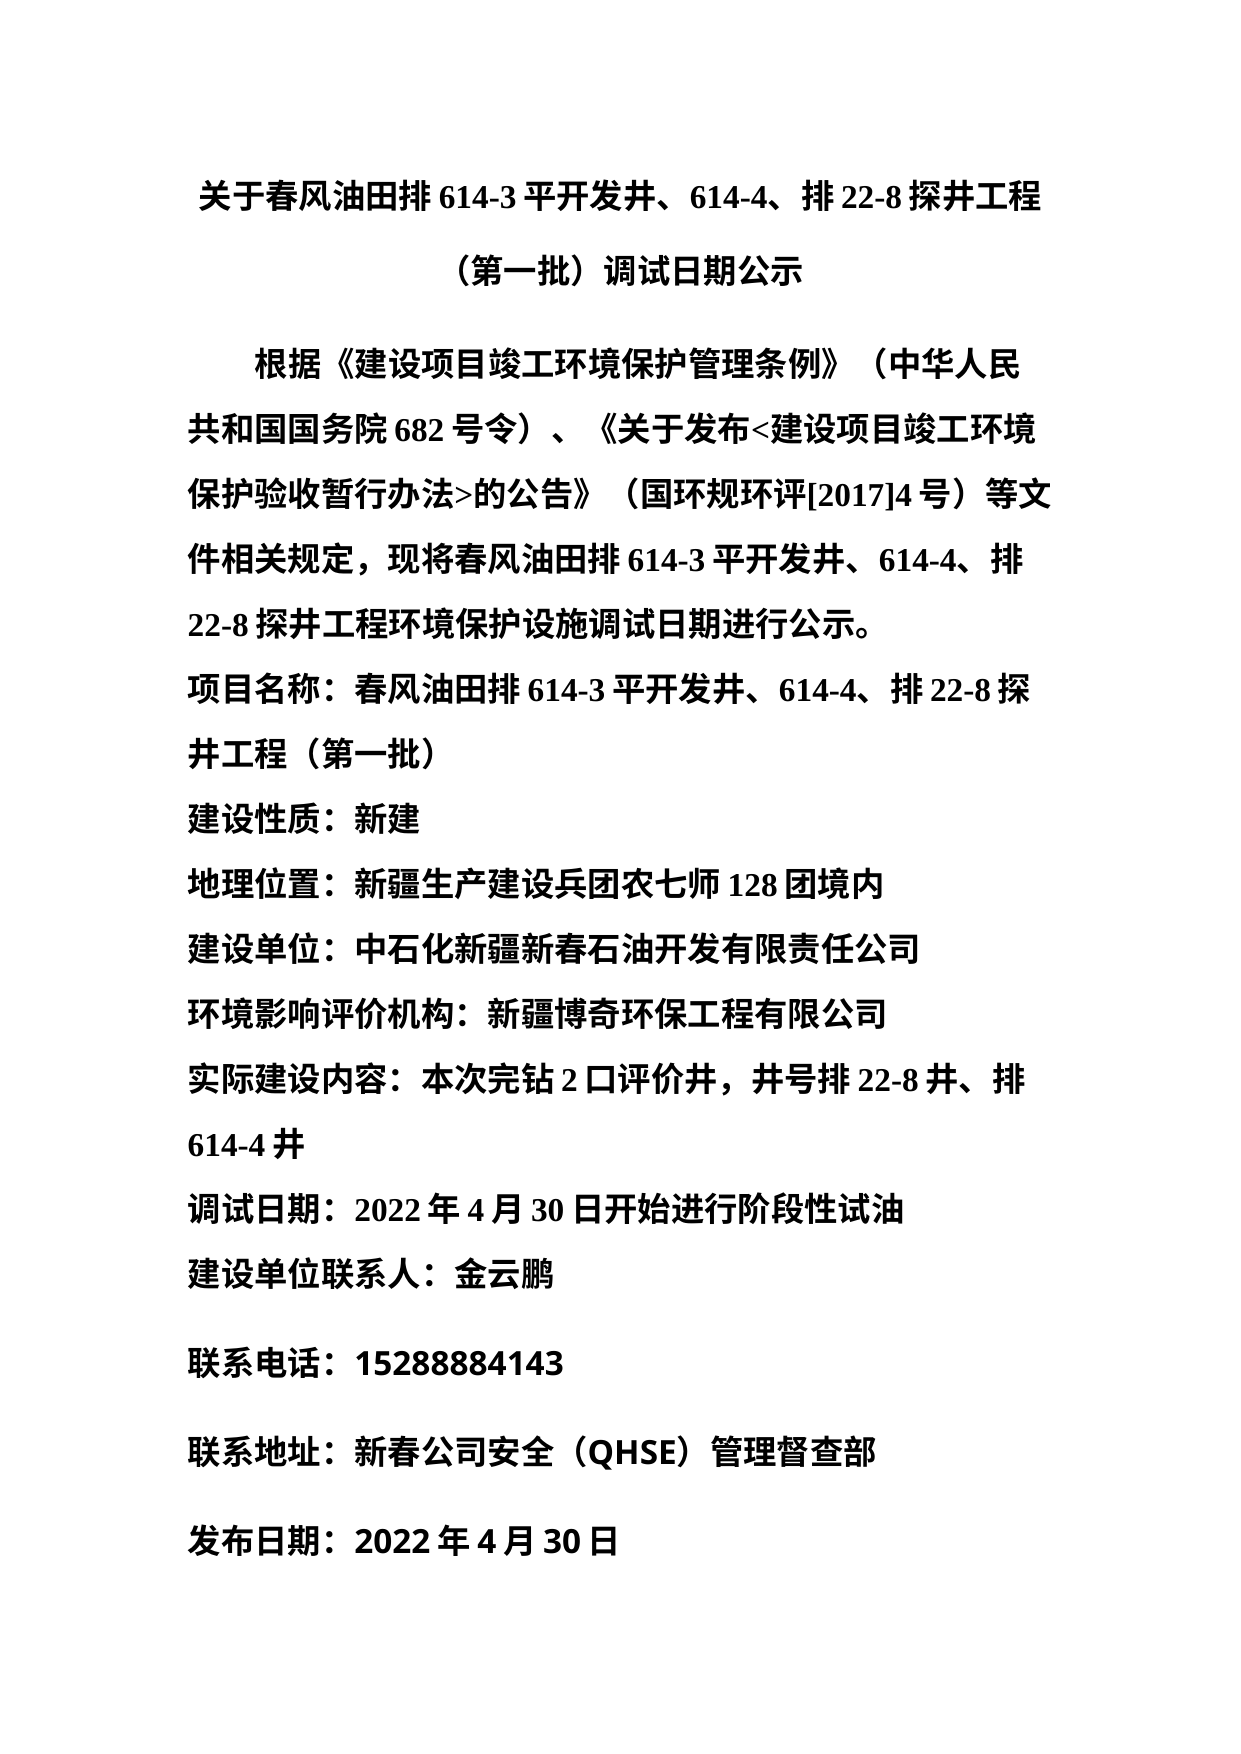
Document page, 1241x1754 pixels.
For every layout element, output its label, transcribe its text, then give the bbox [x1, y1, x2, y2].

text 关于春风油田排614-3平开发井、614-4、排22-8探井工程（第一批）调试日期公示 [187, 162, 1053, 302]
list 地理位置：新疆生产建设兵团农七师128团境内 [187, 850, 1053, 915]
list 根据《建设项目竣工环境保护管理条例》（中华人民共和国国务院682号令）、《关于发布<建设项目竣工环境保护验收暂行办法>的公告》（国环规环评[2017]4号）等文件相关规定，现将春风油田排614-3平开发井、614-4、排22-8探井工程环境保护设施调试日期进行公示。 [187, 330, 1053, 655]
text 联系电话：15288884143 [187, 1329, 1053, 1394]
list 调试日期：2022年4月30日开始进行阶段性试油 [187, 1175, 1053, 1240]
list 实际建设内容：本次完钻2口评价井，井号排22-8井、排614-4井 [187, 1045, 1053, 1175]
text 发布日期：2022年4月30日 [187, 1507, 1053, 1572]
text 建设单位联系人：金云鹏 [187, 1240, 1053, 1305]
list 建设单位：中石化新疆新春石油开发有限责任公司 [187, 915, 1053, 980]
list 建设性质：新建 [187, 785, 1053, 850]
list 项目名称：春风油田排614-3平开发井、614-4、排22-8探井工程（第一批） [187, 655, 1053, 785]
list 环境影响评价机构：新疆博奇环保工程有限公司 [187, 980, 1053, 1045]
text 联系地址：新春公司安全（QHSE）管理督查部 [187, 1418, 1053, 1483]
